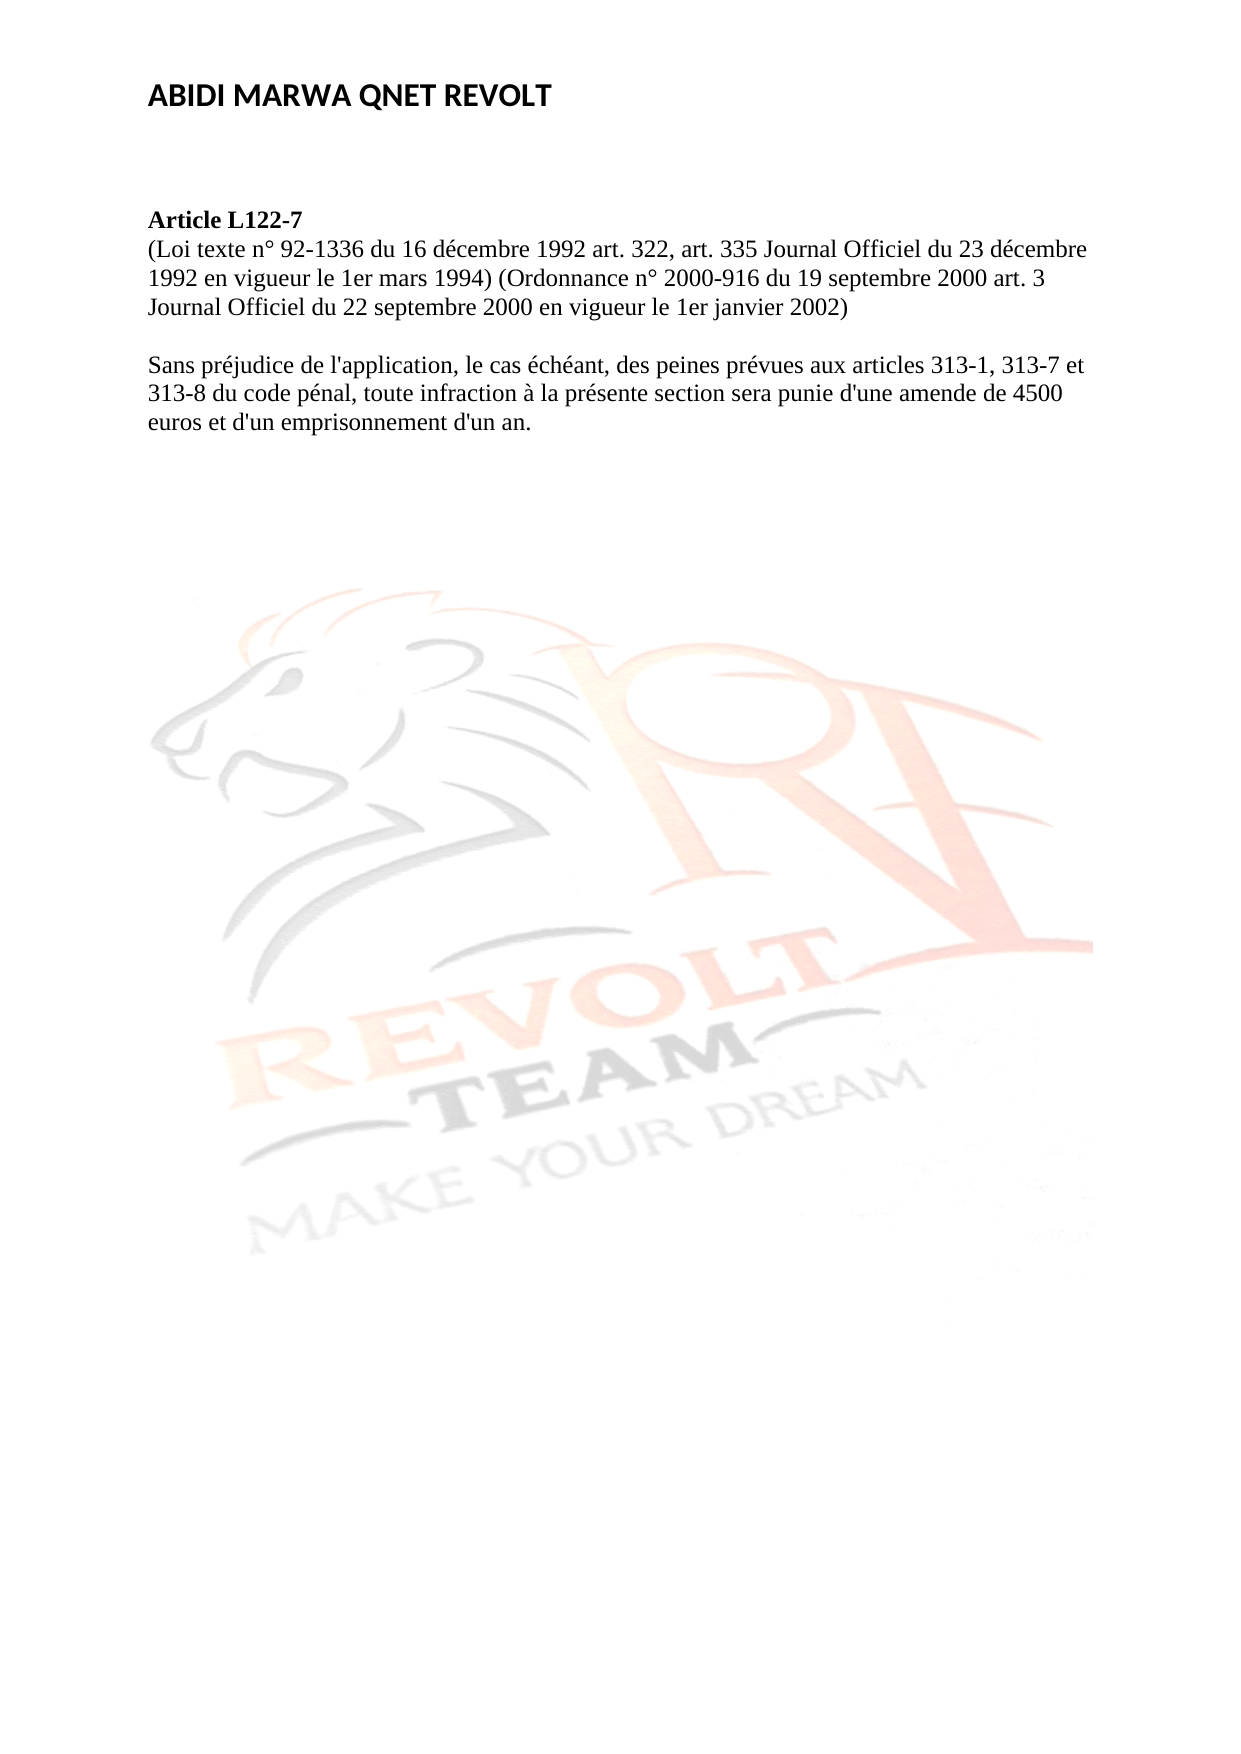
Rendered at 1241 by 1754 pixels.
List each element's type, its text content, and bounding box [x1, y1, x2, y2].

text Sans préjudice de l'application, le cas échéant, des peines prévues aux articles 313-1, 313-7 et 313-8 du code pénal, toute infraction à la présente section sera punie d'une amende de 4500 euros et d'un emprisonnement d'un an. [148, 350, 1093, 464]
text Article L122-7 (Loi texte n° 92-1336 du 16 décembre 1992 art. 322, art. 335 Journal Officiel du 23 décembre 1992 en vigueur le 1er mars 1994) (Ordonnance n° 2000-916 du 19 septembre 2000 art. 3 Journal Officiel du 22 septembre 2000 en vigueur le 1er janvier 2002) [148, 206, 1093, 321]
